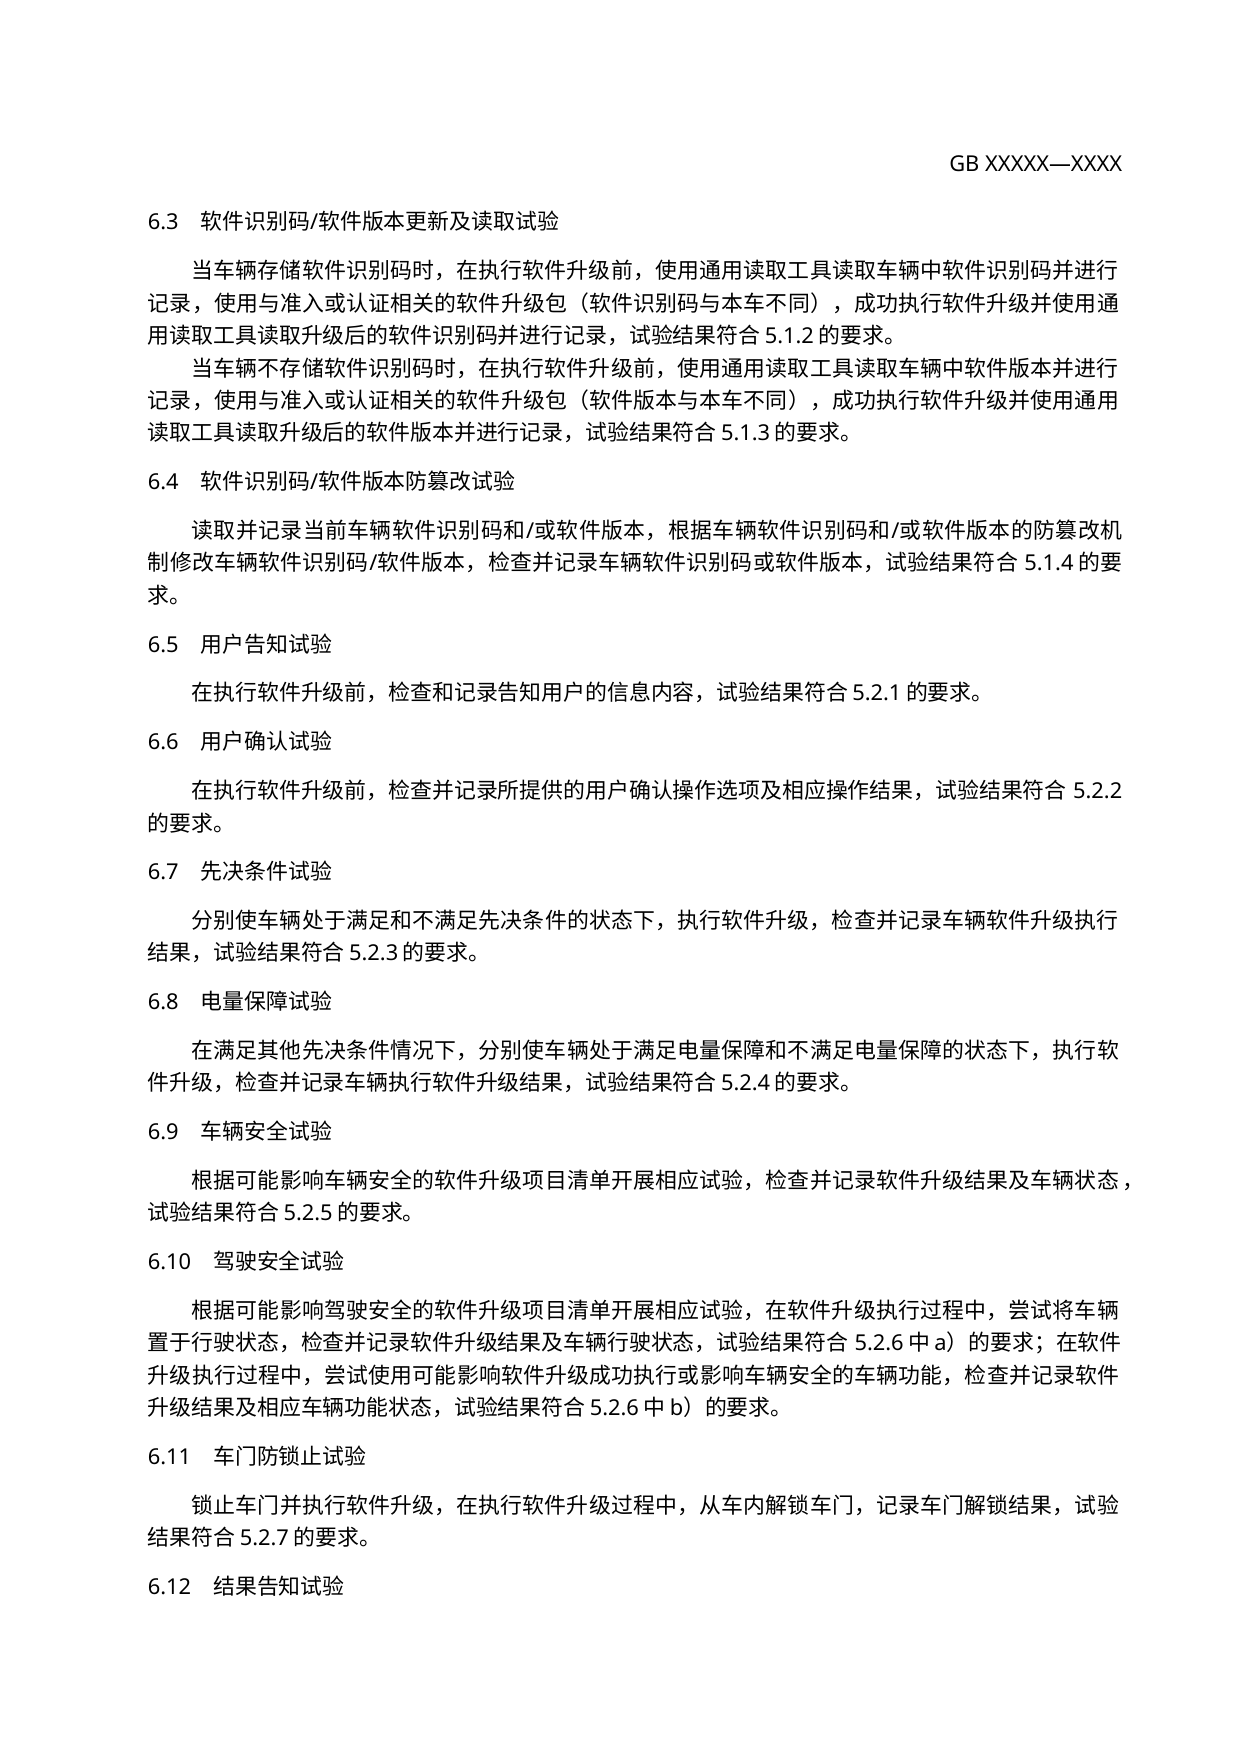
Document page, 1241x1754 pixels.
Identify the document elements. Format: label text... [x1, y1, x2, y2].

text 在执行软件升级前，检查并记录所提供的用户确认操作选项及相应操作结果，试验结果符合5.2.2的要求。 [148, 773, 1122, 838]
text 读取并记录当前车辆软件识别码和/或软件版本，根据车辆软件识别码和/或软件版本的防篡改机制修改车辆软件识别码/软件版本，检查并记录车辆软件识别码或软件版本，试验结果符合5.1.4的要求。 [148, 513, 1122, 610]
text 先决条件试验 [148, 854, 1122, 886]
text 根据可能影响驾驶安全的软件升级项目清单开展相应试验，在软件升级执行过程中，尝试将车辆置于行驶状态，检查并记录软件升级结果及车辆行驶状态，试验结果符合5.2.6中a）的要求；在软件升级执行过程中，尝试使用可能影响软件升级成功执行或影响车辆安全的车辆功能，检查并记录软件升级结果及相应车辆功能状态，试验结果符合5.2.6中b）的要求。 [148, 1293, 1122, 1423]
text 当车辆不存储软件识别码时，在执行软件升级前，使用通用读取工具读取车辆中软件版本并进行记录，使用与准入或认证相关的软件升级包（软件版本与本车不同），成功执行软件升级并使用通用读取工具读取升级后的软件版本并进行记录，试验结果符合5.1.3的要求。 [148, 350, 1122, 448]
text 软件识别码/软件版本更新及读取试验 [148, 204, 1122, 236]
text 结果告知试验 [148, 1569, 1122, 1601]
text 在满足其他先决条件情况下，分别使车辆处于满足电量保障和不满足电量保障的状态下，执行软件升级，检查并记录车辆执行软件升级结果，试验结果符合5.2.4的要求。 [148, 1033, 1122, 1098]
text 驾驶安全试验 [148, 1244, 1122, 1276]
text 用户确认试验 [148, 724, 1122, 756]
text 锁止车门并执行软件升级，在执行软件升级过程中，从车内解锁车门，记录车门解锁结果，试验结果符合5.2.7的要求。 [148, 1488, 1122, 1553]
text 车辆安全试验 [148, 1114, 1122, 1146]
text 用户告知试验 [148, 626, 1122, 659]
text 电量保障试验 [148, 984, 1122, 1016]
text 根据可能影响车辆安全的软件升级项目清单开展相应试验，检查并记录软件升级结果及车辆状态，试验结果符合5.2.5的要求。 [148, 1163, 1122, 1228]
text 软件识别码/软件版本防篡改试验 [148, 464, 1122, 496]
text 车门防锁止试验 [148, 1439, 1122, 1471]
text 在执行软件升级前，检查和记录告知用户的信息内容，试验结果符合5.2.1的要求。 [148, 675, 1122, 708]
text 分别使车辆处于满足和不满足先决条件的状态下，执行软件升级，检查并记录车辆软件升级执行结果，试验结果符合5.2.3的要求。 [148, 903, 1122, 968]
text 当车辆存储软件识别码时，在执行软件升级前，使用通用读取工具读取车辆中软件识别码并进行记录，使用与准入或认证相关的软件升级包（软件识别码与本车不同），成功执行软件升级并使用通用读取工具读取升级后的软件识别码并进行记录，试验结果符合5.1.2的要求。 [148, 253, 1122, 350]
